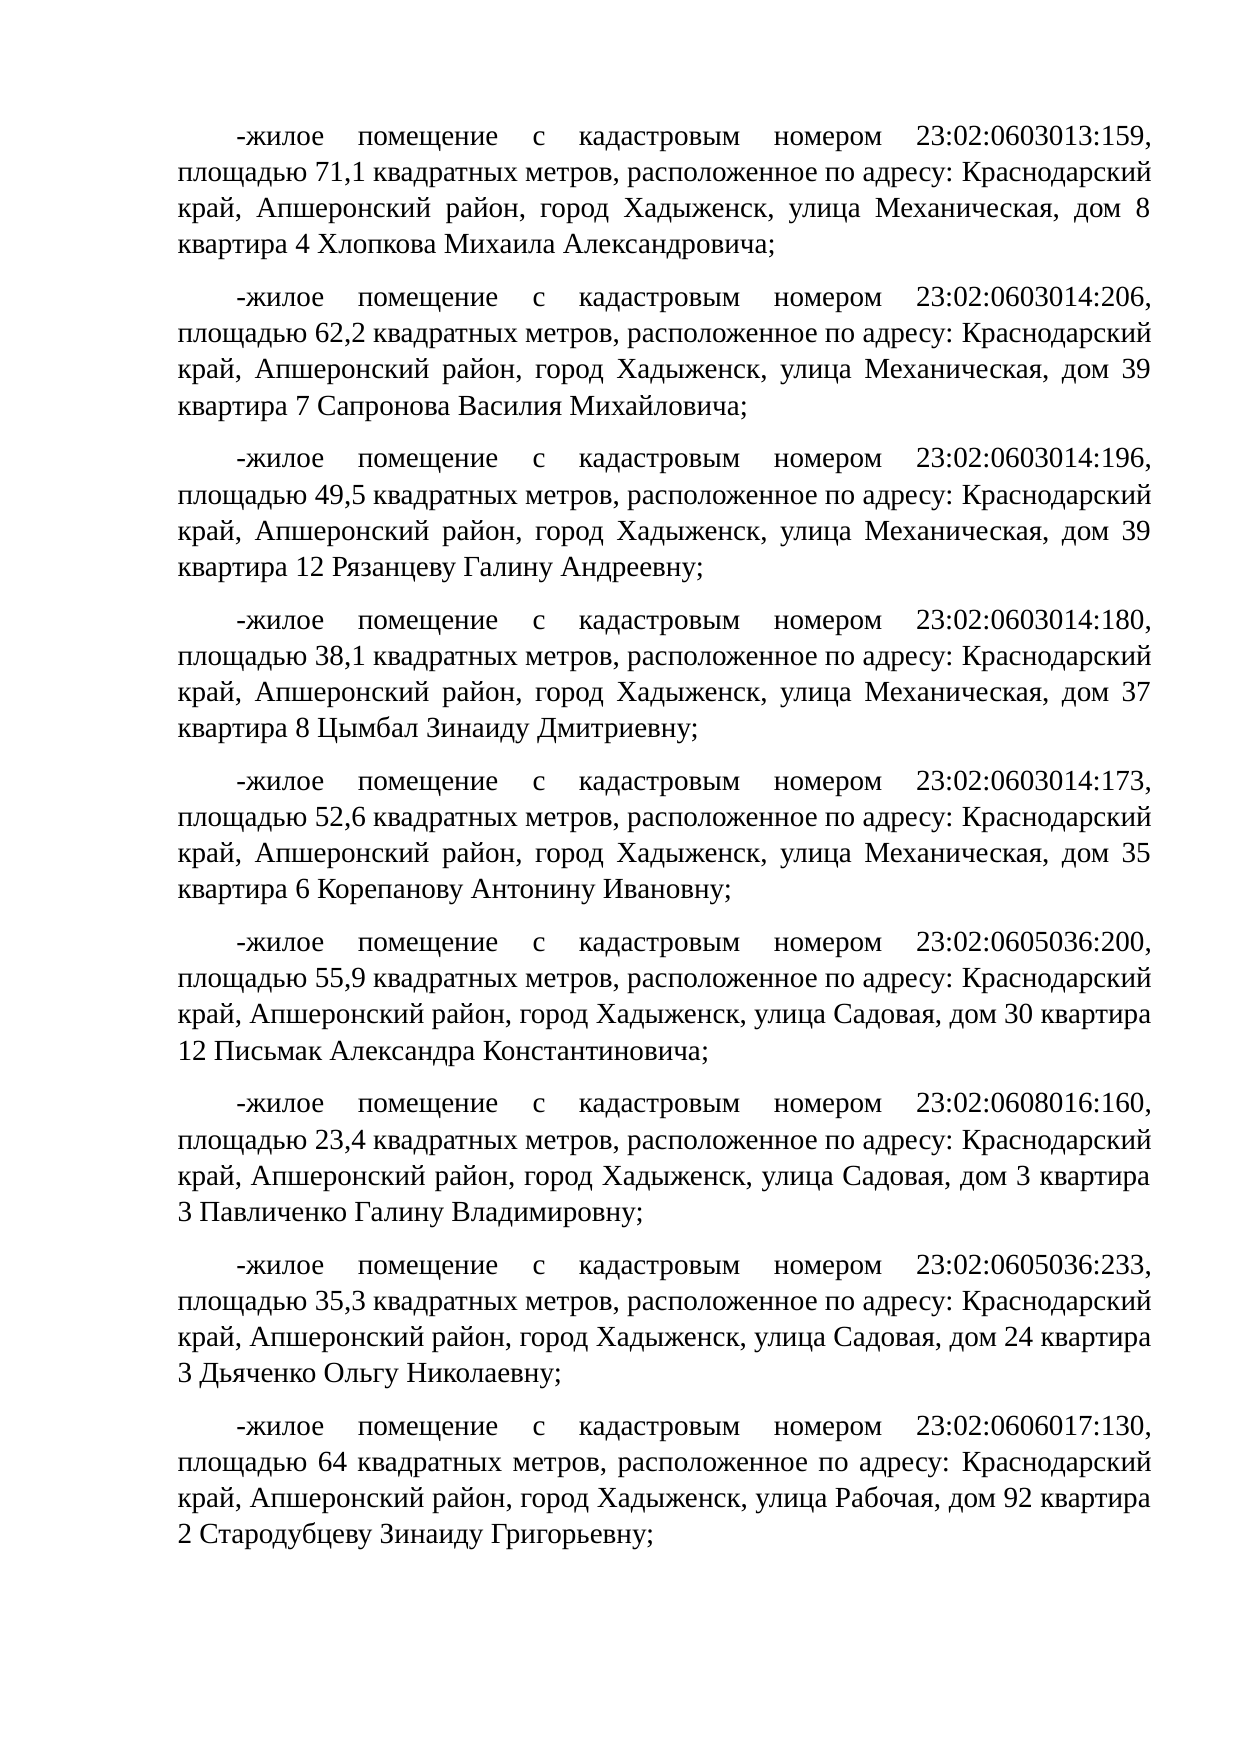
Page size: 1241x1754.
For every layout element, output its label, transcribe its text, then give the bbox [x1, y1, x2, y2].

text -жилое помещение с кадастровым номером 23:02:0605036:233, площадью 35,3 квадратных метров, расположенное по адресу: Краснодарский край, Апшеронский район, город Хадыженск, улица Садовая, дом 24 квартира 3 Дьяченко Ольгу Николаевну; [177, 1247, 1152, 1389]
text -жилое помещение с кадастровым номером 23:02:0603014:206, площадью 62,2 квадратных метров, расположенное по адресу: Краснодарский край, Апшеронский район, город Хадыженск, улица Механическая, дом 39 квартира 7 Сапронова Василия Михайловича; [177, 279, 1152, 421]
text -жилое помещение с кадастровым номером 23:02:0603014:196, площадью 49,5 квадратных метров, расположенное по адресу: Краснодарский край, Апшеронский район, город Хадыженск, улица Механическая, дом 39 квартира 12 Рязанцеву Галину Андреевну; [177, 441, 1152, 583]
text -жилое помещение с кадастровым номером 23:02:0603014:180, площадью 38,1 квадратных метров, расположенное по адресу: Краснодарский край, Апшеронский район, город Хадыженск, улица Механическая, дом 37 квартира 8 Цымбал Зинаиду Дмитриевну; [177, 602, 1152, 744]
text -жилое помещение с кадастровым номером 23:02:0605036:200, площадью 55,9 квадратных метров, расположенное по адресу: Краснодарский край, Апшеронский район, город Хадыженск, улица Садовая, дом 30 квартира 12 Письмак Александра Константиновича; [177, 924, 1152, 1066]
text -жилое помещение с кадастровым номером 23:02:0603014:173, площадью 52,6 квадратных метров, расположенное по адресу: Краснодарский край, Апшеронский район, город Хадыженск, улица Механическая, дом 35 квартира 6 Корепанову Антонину Ивановну; [177, 763, 1152, 905]
text -жилое помещение с кадастровым номером 23:02:0608016:160, площадью 23,4 квадратных метров, расположенное по адресу: Краснодарский край, Апшеронский район, город Хадыженск, улица Садовая, дом 3 квартира 3 Павличенко Галину Владимировну; [177, 1086, 1152, 1228]
text -жилое помещение с кадастровым номером 23:02:0606017:130, площадью 64 квадратных метров, расположенное по адресу: Краснодарский край, Апшеронский район, город Хадыженск, улица Рабочая, дом 92 квартира 2 Стародубцеву Зинаиду Григорьевну; [177, 1408, 1152, 1550]
text -жилое помещение с кадастровым номером 23:02:0603013:159, площадью 71,1 квадратных метров, расположенное по адресу: Краснодарский край, Апшеронский район, город Хадыженск, улица Механическая, дом 8 квартира 4 Хлопкова Михаила Александровича; [177, 118, 1152, 260]
